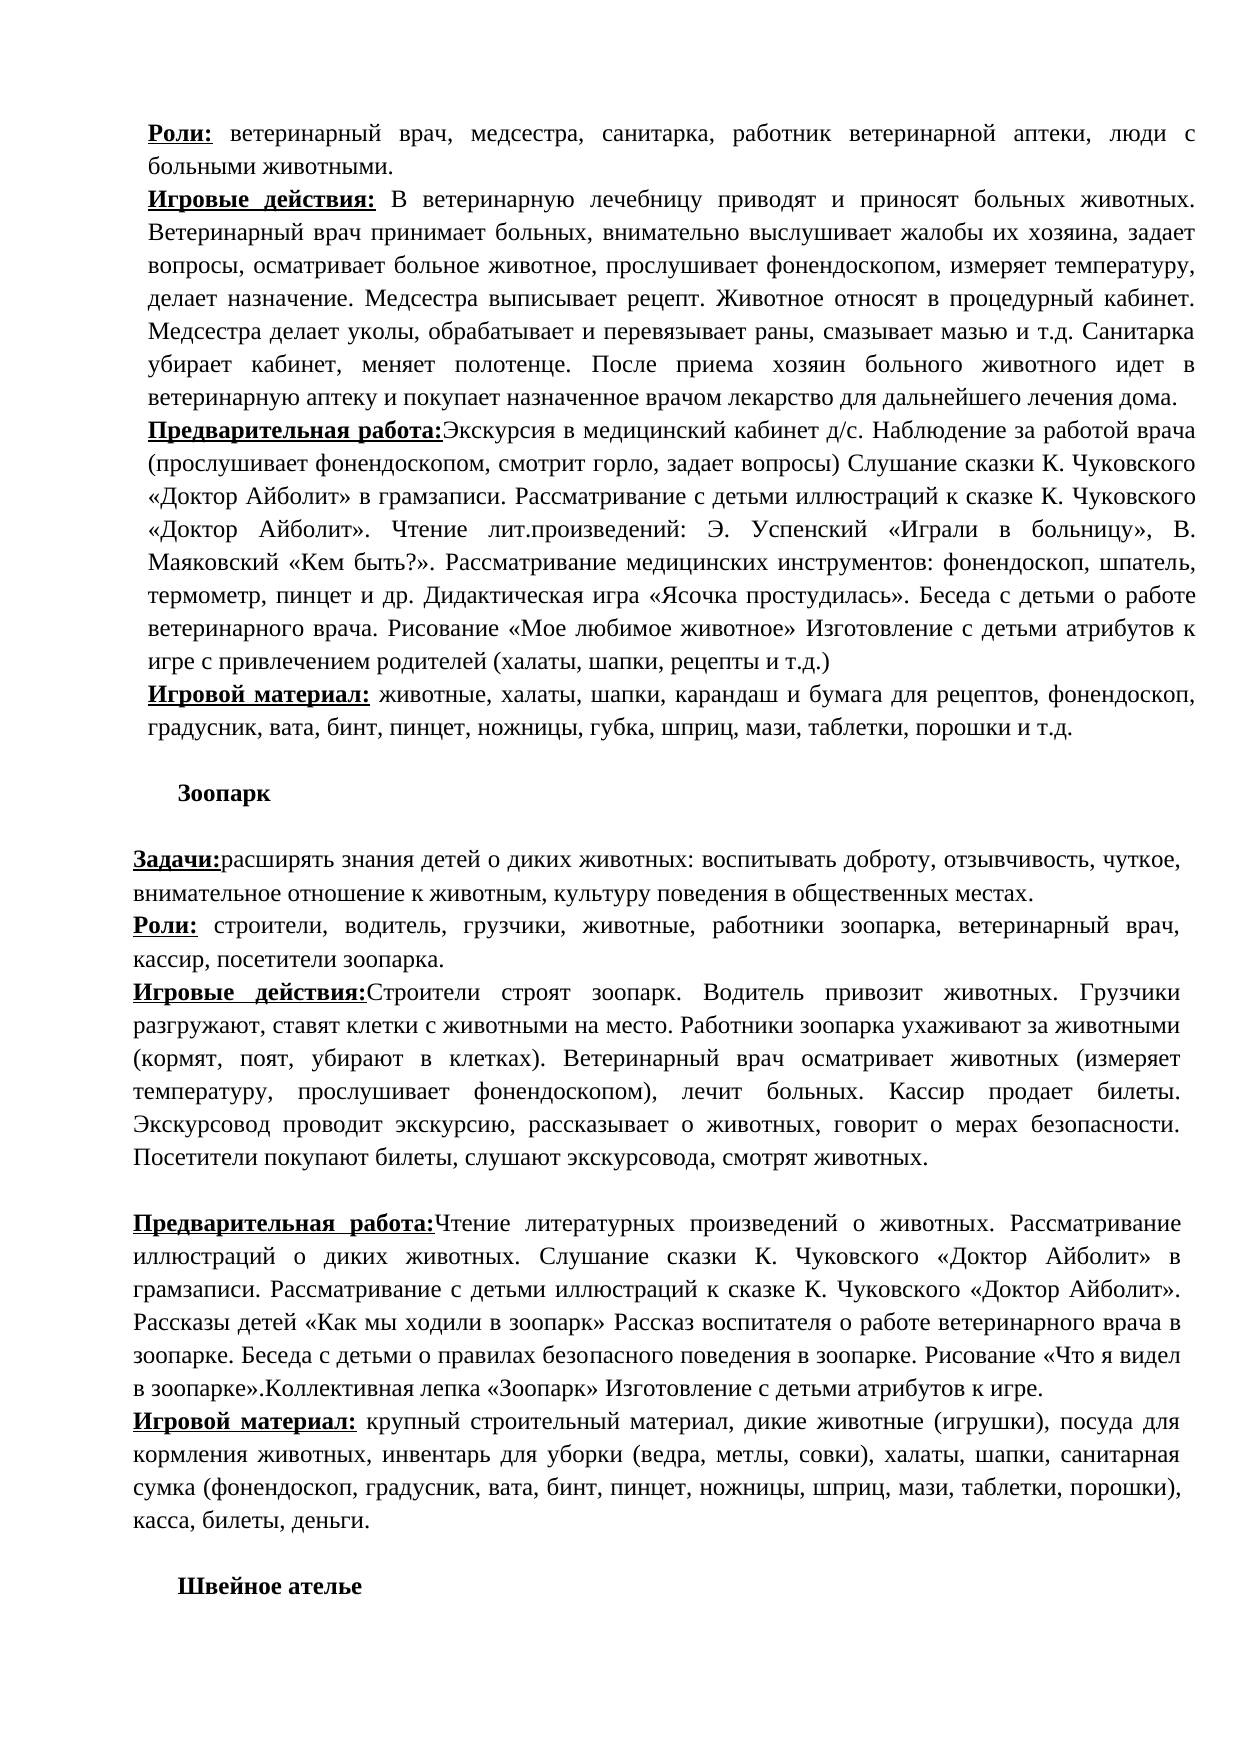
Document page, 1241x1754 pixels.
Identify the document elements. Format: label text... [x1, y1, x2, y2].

text Игровые действия: В ветеринарную лечебницу приводят и приносят больных животных. Ветеринарный врач принимает больных, внимательно выслушивает жалобы их хозяина, задает вопросы, осматривает больное животное, прослушивает фонендоскопом, измеряет температуру, делает назначение. Медсестра выписывает рецепт. Животное относят в процедурный кабинет. Медсестра делает уколы, обрабатывает и перевязывает раны, смазывает мазью и т.д. Санитарка убирает кабинет, меняет полотенце. После приема хозяин больного животного идет в ветеринарную аптеку и покупает назначенное врачом лекарство для дальнейшего лечения дома. [148, 184, 1196, 411]
text Задачи:расширять знания детей о диких животных: воспитывать доброту, отзывчивость, чуткое, внимательное отношение к животным, культуру поведения в общественных местах. [133, 844, 1181, 906]
text Швейное ателье [177, 1571, 1211, 1600]
text Игровой материал: животные, халаты, шапки, карандаш и бумага для рецептов, фонендоскоп, градусник, вата, бинт, пинцет, ножницы, губка, шприц, мази, таблетки, порошки и т.д. [148, 679, 1196, 741]
text Зоопарк [177, 778, 1211, 807]
text Роли: ветеринарный врач, медсестра, санитарка, работник ветеринарной аптеки, люди с больными животными. [148, 118, 1196, 180]
text Игровой материал: крупный строительный материал, дикие животные (игрушки), посуда для кормления животных, инвентарь для уборки (ведра, метлы, совки), халаты, шапки, санитарная сумка (фонендоскоп, градусник, вата, бинт, пинцет, ножницы, шприц, мази, таблетки, порошки), касса, билеты, деньги. [133, 1406, 1181, 1534]
text Предварительная работа:Чтение литературных произведений о животных. Рассматривание иллюстраций о диких животных. Слушание сказки К. Чуковского «Доктор Айболит» в грамзаписи. Рассматривание с детьми иллюстраций к сказке К. Чуковского «Доктор Айболит». Рассказы детей «Как мы ходили в зоопарк» Рассказ воспитателя о работе ветеринарного врача в зоопарке. Беседа с детьми о правилах безопасного поведения в зоопарке. Рисование «Что я видел в зоопарке».Коллективная лепка «Зоопарк» Изготовление с детьми атрибутов к игре. [133, 1208, 1181, 1402]
text Предварительная работа:Экскурсия в медицинский кабинет д/с. Наблюдение за работой врача (прослушивает фонендоскопом, смотрит горло, задает вопросы) Слушание сказки К. Чуковского «Доктор Айболит» в грамзаписи. Рассматривание с детьми иллюстраций к сказке К. Чуковского «Доктор Айболит». Чтение лит.произведений: Э. Успенский «Играли в больницу», В. Маяковский «Кем быть?». Рассматривание медицинских инструментов: фонендоскоп, шпатель, термометр, пинцет и др. Дидактическая игра «Ясочка простудилась». Беседа с детьми о работе ветеринарного врача. Рисование «Мое любимое животное» Изготовление с детьми атрибутов к игре с привлечением родителей (халаты, шапки, рецепты и т.д.) [148, 415, 1196, 675]
text Игровые действия:Строители строят зоопарк. Водитель привозит животных. Грузчики разгружают, ставят клетки с животными на место. Работники зоопарка ухаживают за животными (кормят, поят, убирают в клетках). Ветеринарный врач осматривает животных (измеряет температуру, прослушивает фонендоскопом), лечит больных. Кассир продает билеты. Экскурсовод проводит экскурсию, рассказывает о животных, говорит о мерах безопасности. Посетители покупают билеты, слушают экскурсовода, смотрят животных. [133, 977, 1181, 1171]
text Роли: строители, водитель, грузчики, животные, работники зоопарка, ветеринарный врач, кассир, посетители зоопарка. [133, 911, 1181, 972]
